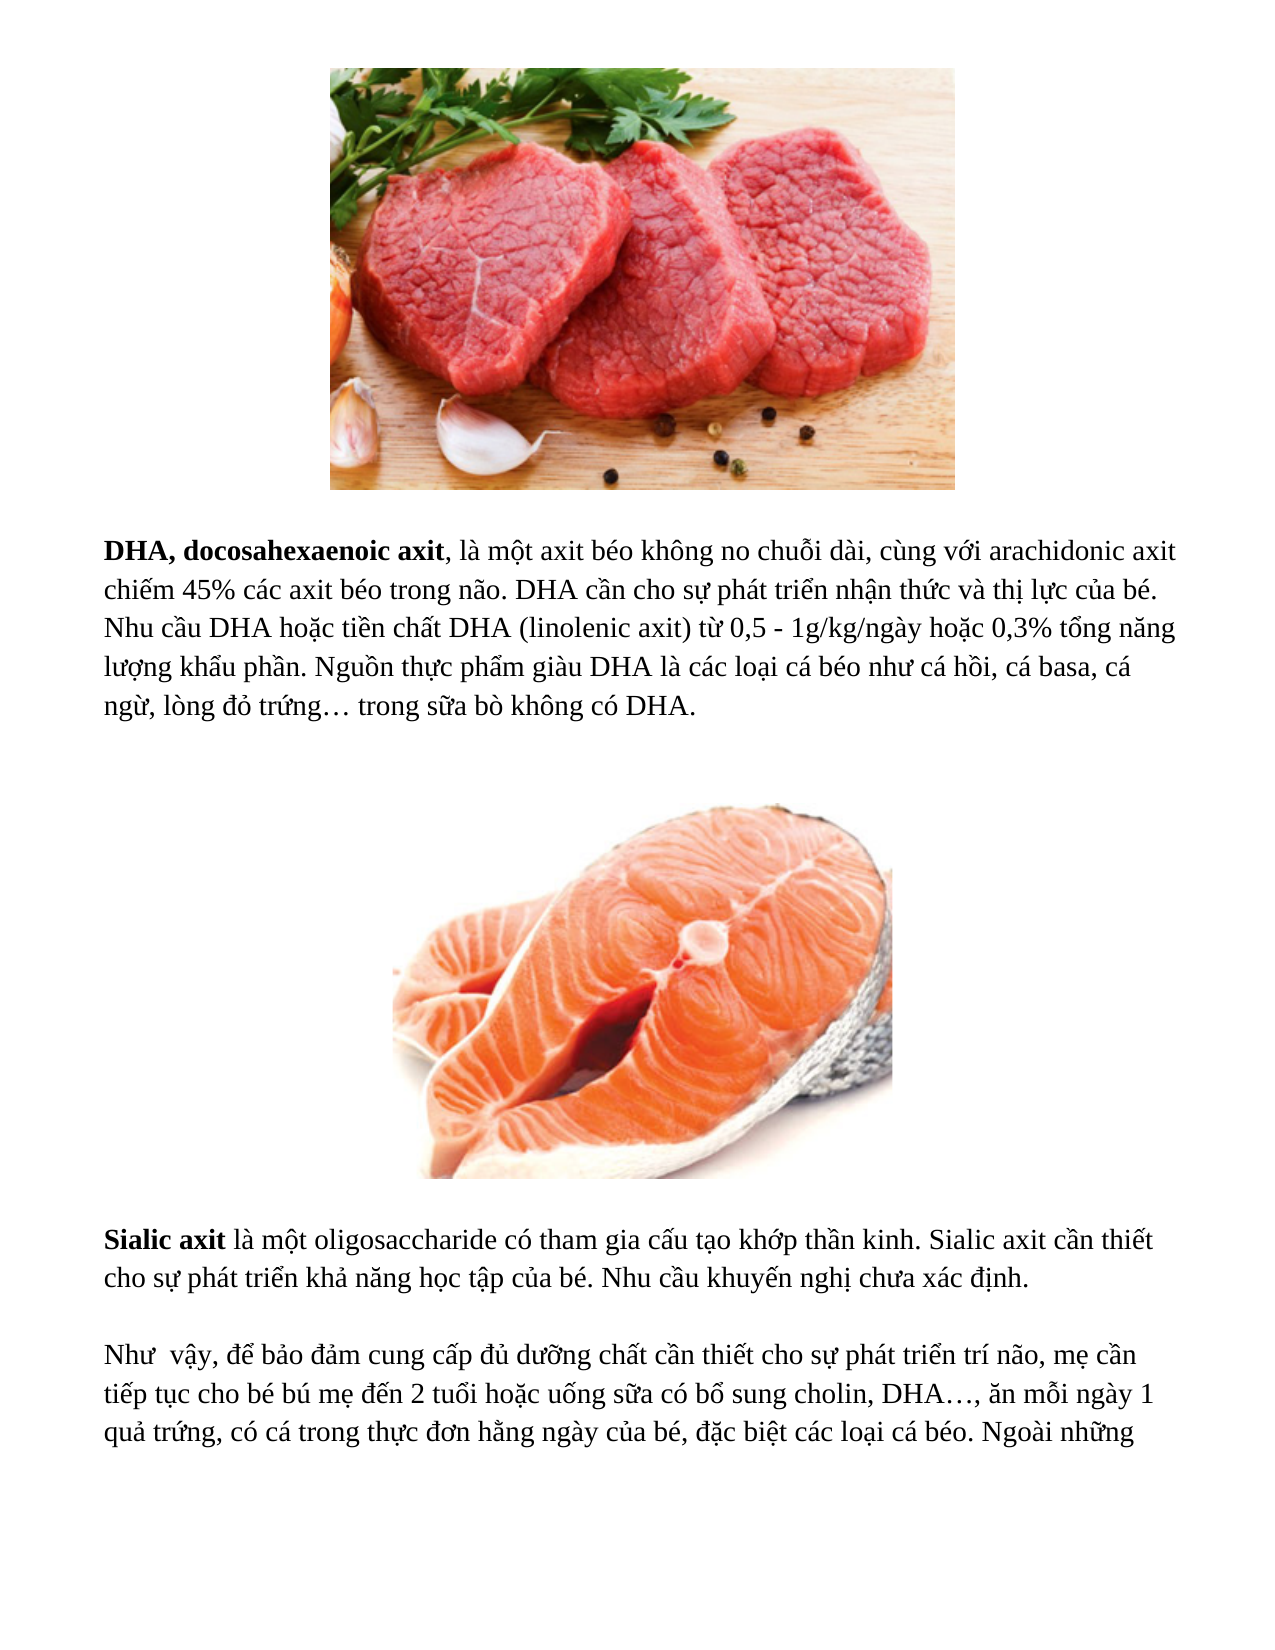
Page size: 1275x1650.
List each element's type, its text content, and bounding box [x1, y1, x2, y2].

picture [392, 803, 893, 1179]
text DHA, docosahexaenoic axit, là một axit béo không no chuỗi dài, cùng với arachidonic axit chiếm 45% các axit béo trong não. DHA cần cho sự phát triển nhận thức và thị lực của bé. Nhu cầu DHA hoặc tiền chất DHA (linolenic axit) từ 0,5 - 1g/kg/ngày hoặc 0,3% tổng năng lượng khẩu phần. Nguồn thực phẩm giàu DHA là các loại cá béo như cá hồi, cá basa, cá ngừ, lòng đỏ trứng… trong sữa bò không có DHA. [103, 495, 1181, 721]
picture [330, 68, 955, 490]
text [103, 1183, 1181, 1448]
